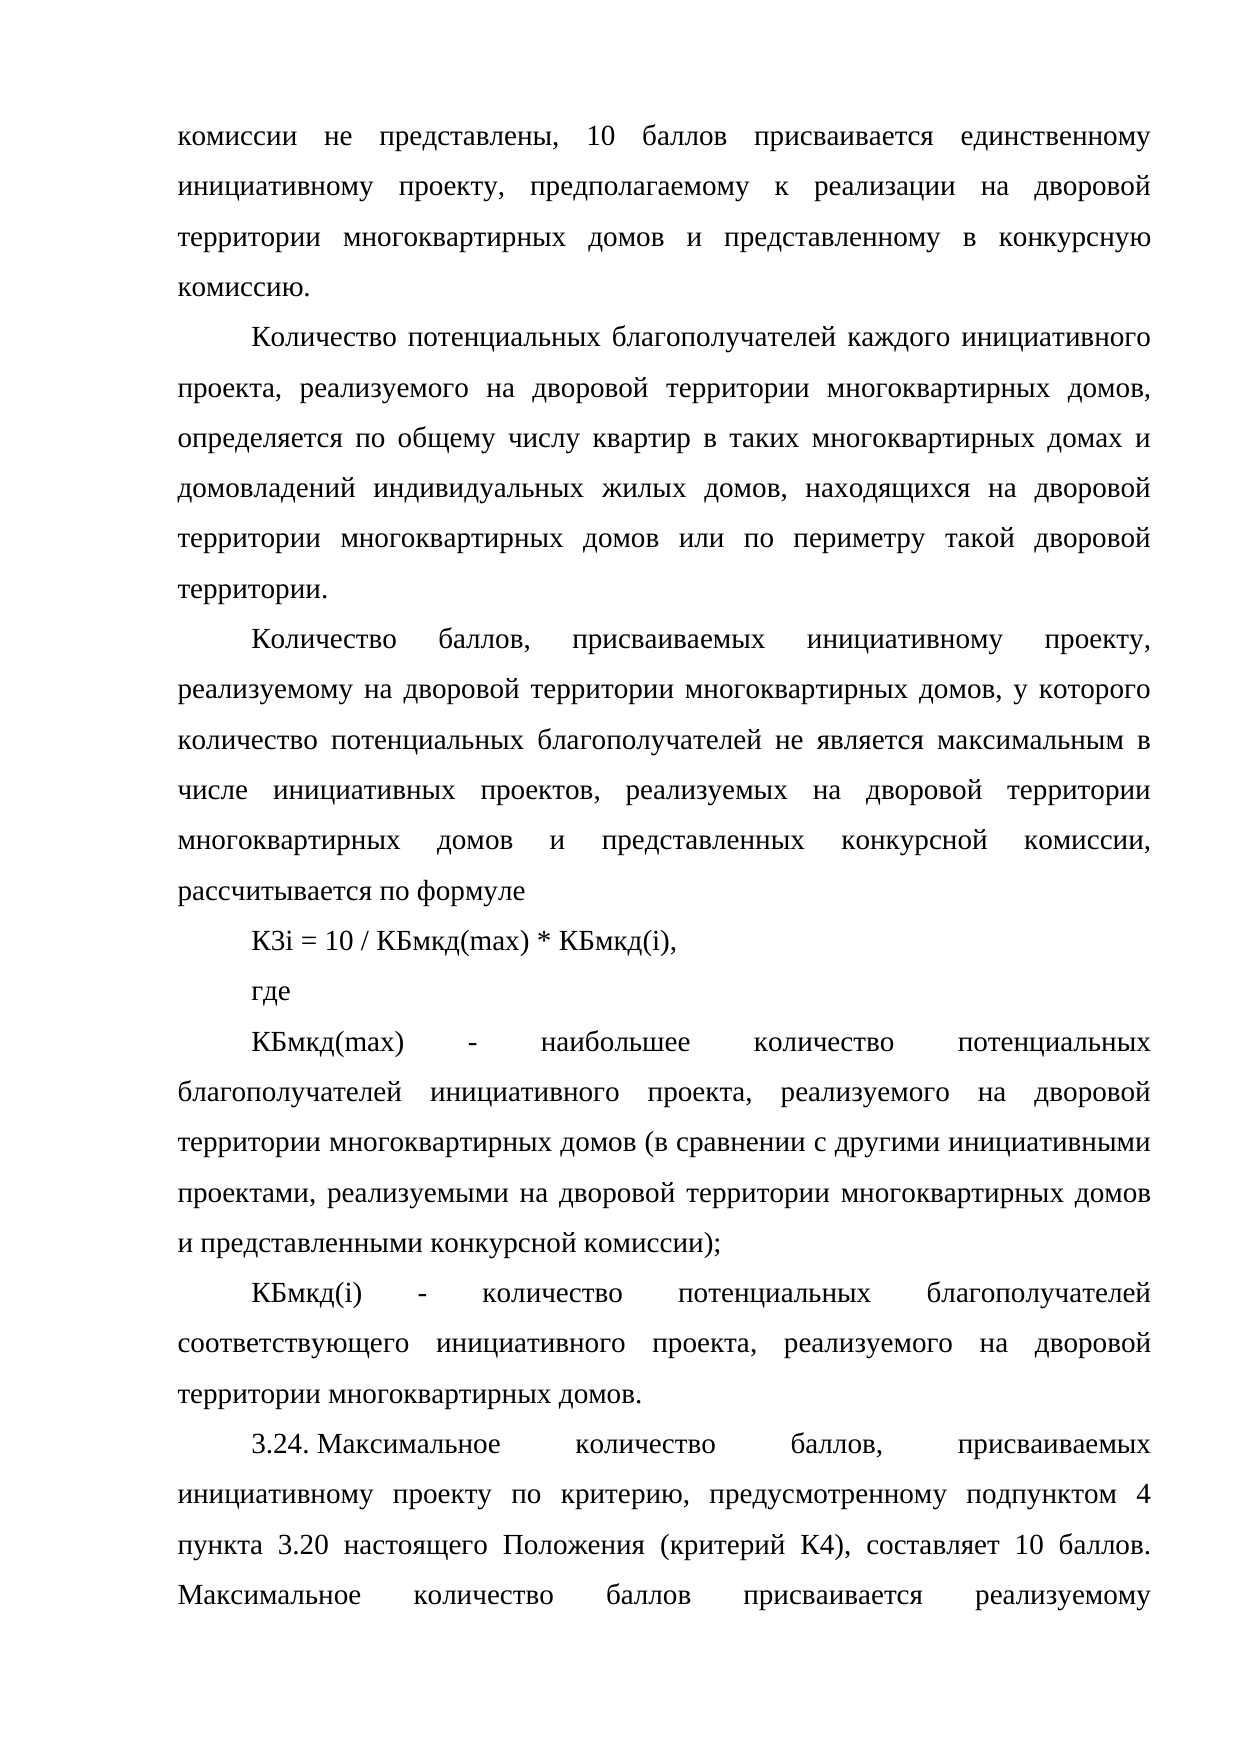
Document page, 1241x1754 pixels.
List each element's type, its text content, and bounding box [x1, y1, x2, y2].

text где [177, 973, 1152, 1007]
text К3i = 10 / КБмкд(max) * КБмкд(i), [177, 923, 1152, 957]
text КБмкд(i) - количество потенциальных благополучателей соответствующего инициативного проекта, реализуемого на дворовой территории многоквартирных домов. [177, 1275, 1152, 1409]
text КБмкд(max) - наибольшее количество потенциальных благополучателей инициативного проекта, реализуемого на дворовой территории многоквартирных домов (в сравнении с другими инициативными проектами, реализуемыми на дворовой территории многоквартирных домов и представленными конкурсной комиссии); [177, 1024, 1152, 1258]
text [177, 1426, 1152, 1611]
text Количество баллов, присваиваемых инициативному проекту, реализуемому на дворовой территории многоквартирных домов, у которого количество потенциальных благополучателей не является максимальным в числе инициативных проектов, реализуемых на дворовой территории многоквартирных домов и представленных конкурсной комиссии, рассчитывается по формуле [177, 621, 1152, 906]
text Количество потенциальных благополучателей каждого инициативного проекта, реализуемого на дворовой территории многоквартирных домов, определяется по общему числу квартир в таких многоквартирных домах и домовладений индивидуальных жилых домов, находящихся на дворовой территории многоквартирных домов или по периметру такой дворовой территории. [177, 319, 1152, 604]
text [177, 118, 1152, 303]
